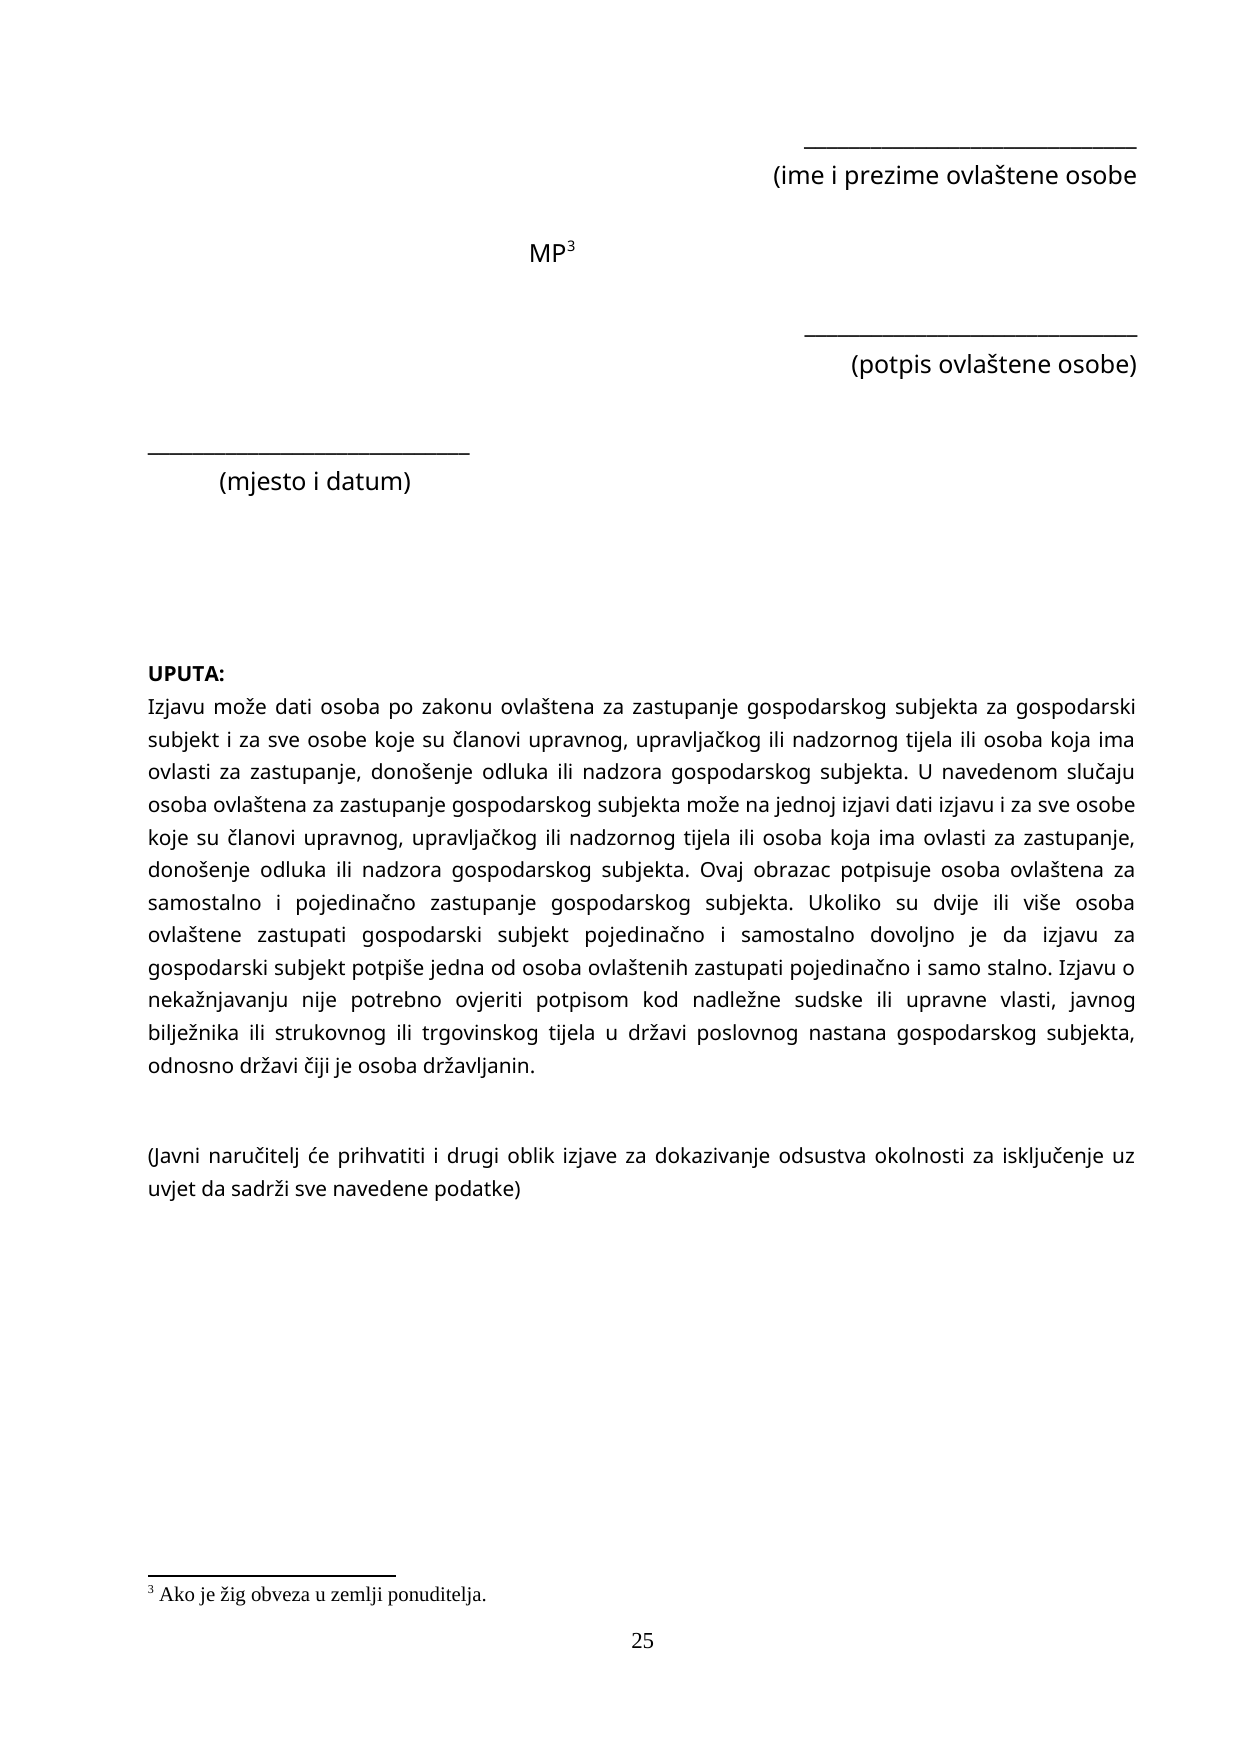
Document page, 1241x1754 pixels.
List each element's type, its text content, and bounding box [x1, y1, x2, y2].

text (Javni naručitelj će prihvatiti i drugi oblik izjave za dokazivanje odsustva okolnosti za isključenje uz uvjet da sadrži sve navedene podatke) [148, 1141, 1137, 1202]
text ______________________________ [148, 118, 1137, 152]
text (potpis ovlaštene osobe) [148, 346, 1137, 380]
text ______________________________ [148, 307, 1137, 341]
text Izjavu može dati osoba po zakonu ovlaštena za zastupanje gospodarskog subjekta za gospodarski subjekt i za sve osobe koje su članovi upravnog, upravljačkog ili nadzornog tijela ili osoba koja ima ovlasti za zastupanje, donošenje odluka ili nadzora gospodarskog subjekta. U navedenom slučaju osoba ovlaštena za zastupanje gospodarskog subjekta može na jednoj izjavi dati izjavu i za sve osobe koje su članovi upravnog, upravljačkog ili nadzornog tijela ili osoba koja ima ovlasti za zastupanje, donošenje odluka ili nadzora gospodarskog subjekta. Ovaj obrazac potpisuje osoba ovlaštena za samostalno i pojedinačno zastupanje gospodarskog subjekta. Ukoliko su dvije ili više osoba ovlaštene zastupati gospodarski subjekt pojedinačno i samostalno dovoljno je da izjavu za gospodarski subjekt potpiše jedna od osoba ovlaštenih zastupati pojedinačno i samo stalno. Izjavu o nekažnjavanju nije potrebno ovjeriti potpisom kod nadležne sudske ili upravne vlasti, javnog bilježnika ili strukovnog ili trgovinskog tijela u državi poslovnog nastana gospodarskog subjekta, odnosno državi čiji je osoba državljanin. [148, 692, 1137, 1079]
text (ime i prezime ovlaštene osobe [148, 157, 1137, 191]
text _____________________________ [148, 424, 1137, 459]
text MP [148, 236, 1137, 270]
text UPUTA: [148, 659, 1137, 688]
text (mjesto i datum) [148, 464, 1137, 498]
